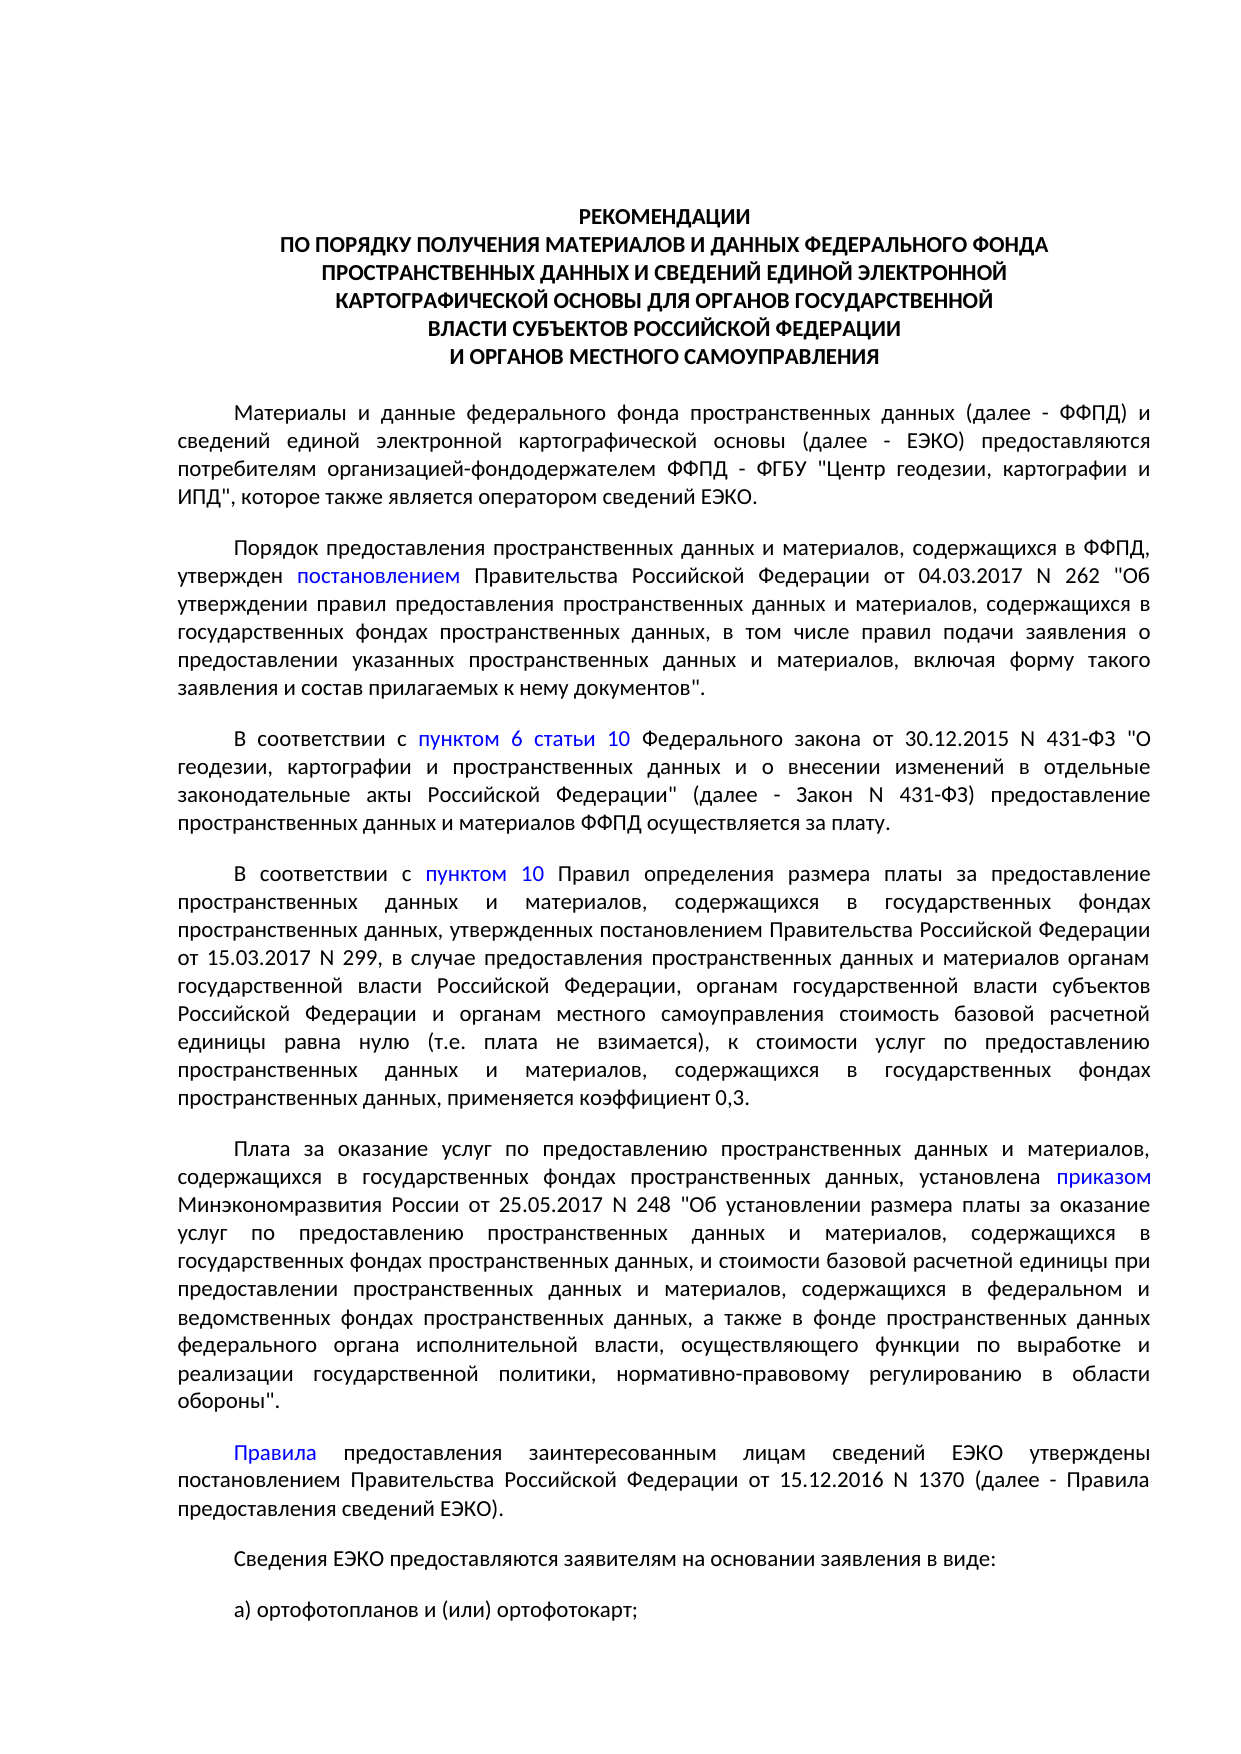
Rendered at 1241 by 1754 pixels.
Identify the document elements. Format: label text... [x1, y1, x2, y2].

title ВЛАСТИ СУБЪЕКТОВ РОССИЙСКОЙ ФЕДЕРАЦИИ [177, 314, 1152, 342]
text Порядок предоставления пространственных данных и материалов, содержащихся в ФФПД, утвержден постановлением Правительства Российской Федерации от 04.03.2017 N 262 "Об утверждении правил предоставления пространственных данных и материалов, содержащихся в государственных фондах пространственных данных, в том числе правил подачи заявления о предоставлении указанных пространственных данных и материалов, включая форму такого заявления и состав прилагаемых к нему документов". [177, 533, 1152, 701]
text Материалы и данные федерального фонда пространственных данных (далее - ФФПД) и сведений единой электронной картографической основы (далее - ЕЭКО) предоставляются потребителям организацией-фондодержателем ФФПД - ФГБУ "Центр геодезии, картографии и ИПД", которое также является оператором сведений ЕЭКО. [177, 398, 1152, 510]
title ПО ПОРЯДКУ ПОЛУЧЕНИЯ МАТЕРИАЛОВ И ДАННЫХ ФЕДЕРАЛЬНОГО ФОНДА [177, 230, 1152, 258]
text В соответствии с пунктом 10 Правил определения размера платы за предоставление пространственных данных и материалов, содержащихся в государственных фондах пространственных данных, утвержденных постановлением Правительства Российской Федерации от 15.03.2017 N 299, в случае предоставления пространственных данных и материалов органам государственной власти Российской Федерации, органам государственной власти субъектов Российской Федерации и органам местного самоуправления стоимость базовой расчетной единицы равна нулю (т.е. плата не взимается), к стоимости услуг по предоставлению пространственных данных и материалов, содержащихся в государственных фондах пространственных данных, применяется коэффициент 0,3. [177, 859, 1152, 1112]
title ПРОСТРАНСТВЕННЫХ ДАННЫХ И СВЕДЕНИЙ ЕДИНОЙ ЭЛЕКТРОННОЙ [177, 258, 1152, 286]
title КАРТОГРАФИЧЕСКОЙ ОСНОВЫ ДЛЯ ОРГАНОВ ГОСУДАРСТВЕННОЙ [177, 286, 1152, 314]
title И ОРГАНОВ МЕСТНОГО САМОУПРАВЛЕНИЯ [177, 342, 1152, 370]
text а) ортофотопланов и (или) ортофотокарт; [177, 1596, 1152, 1623]
text Плата за оказание услуг по предоставлению пространственных данных и материалов, содержащихся в государственных фондах пространственных данных, установлена приказом Минэкономразвития России от 25.05.2017 N 248 "Об установлении размера платы за оказание услуг по предоставлению пространственных данных и материалов, содержащихся в государственных фондах пространственных данных, и стоимости базовой расчетной единицы при предоставлении пространственных данных и материалов, содержащихся в федеральном и ведомственных фондах пространственных данных, а также в фонде пространственных данных федерального органа исполнительной власти, осуществляющего функции по выработке и реализации государственной политики, нормативно-правовому регулированию в области обороны". [177, 1134, 1152, 1415]
text Сведения ЕЭКО предоставляются заявителям на основании заявления в виде: [177, 1544, 1152, 1573]
text В соответствии с пунктом 6 статьи 10 Федерального закона от 30.12.2015 N 431-ФЗ "О геодезии, картографии и пространственных данных и о внесении изменений в отдельные законодательные акты Российской Федерации" (далее - Закон N 431-ФЗ) предоставление пространственных данных и материалов ФФПД осуществляется за плату. [177, 724, 1152, 836]
text Правила предоставления заинтересованным лицам сведений ЕЭКО утверждены постановлением Правительства Российской Федерации от 15.12.2016 N 1370 (далее - Правила предоставления сведений ЕЭКО). [177, 1438, 1152, 1522]
title РЕКОМЕНДАЦИИ [177, 202, 1152, 230]
